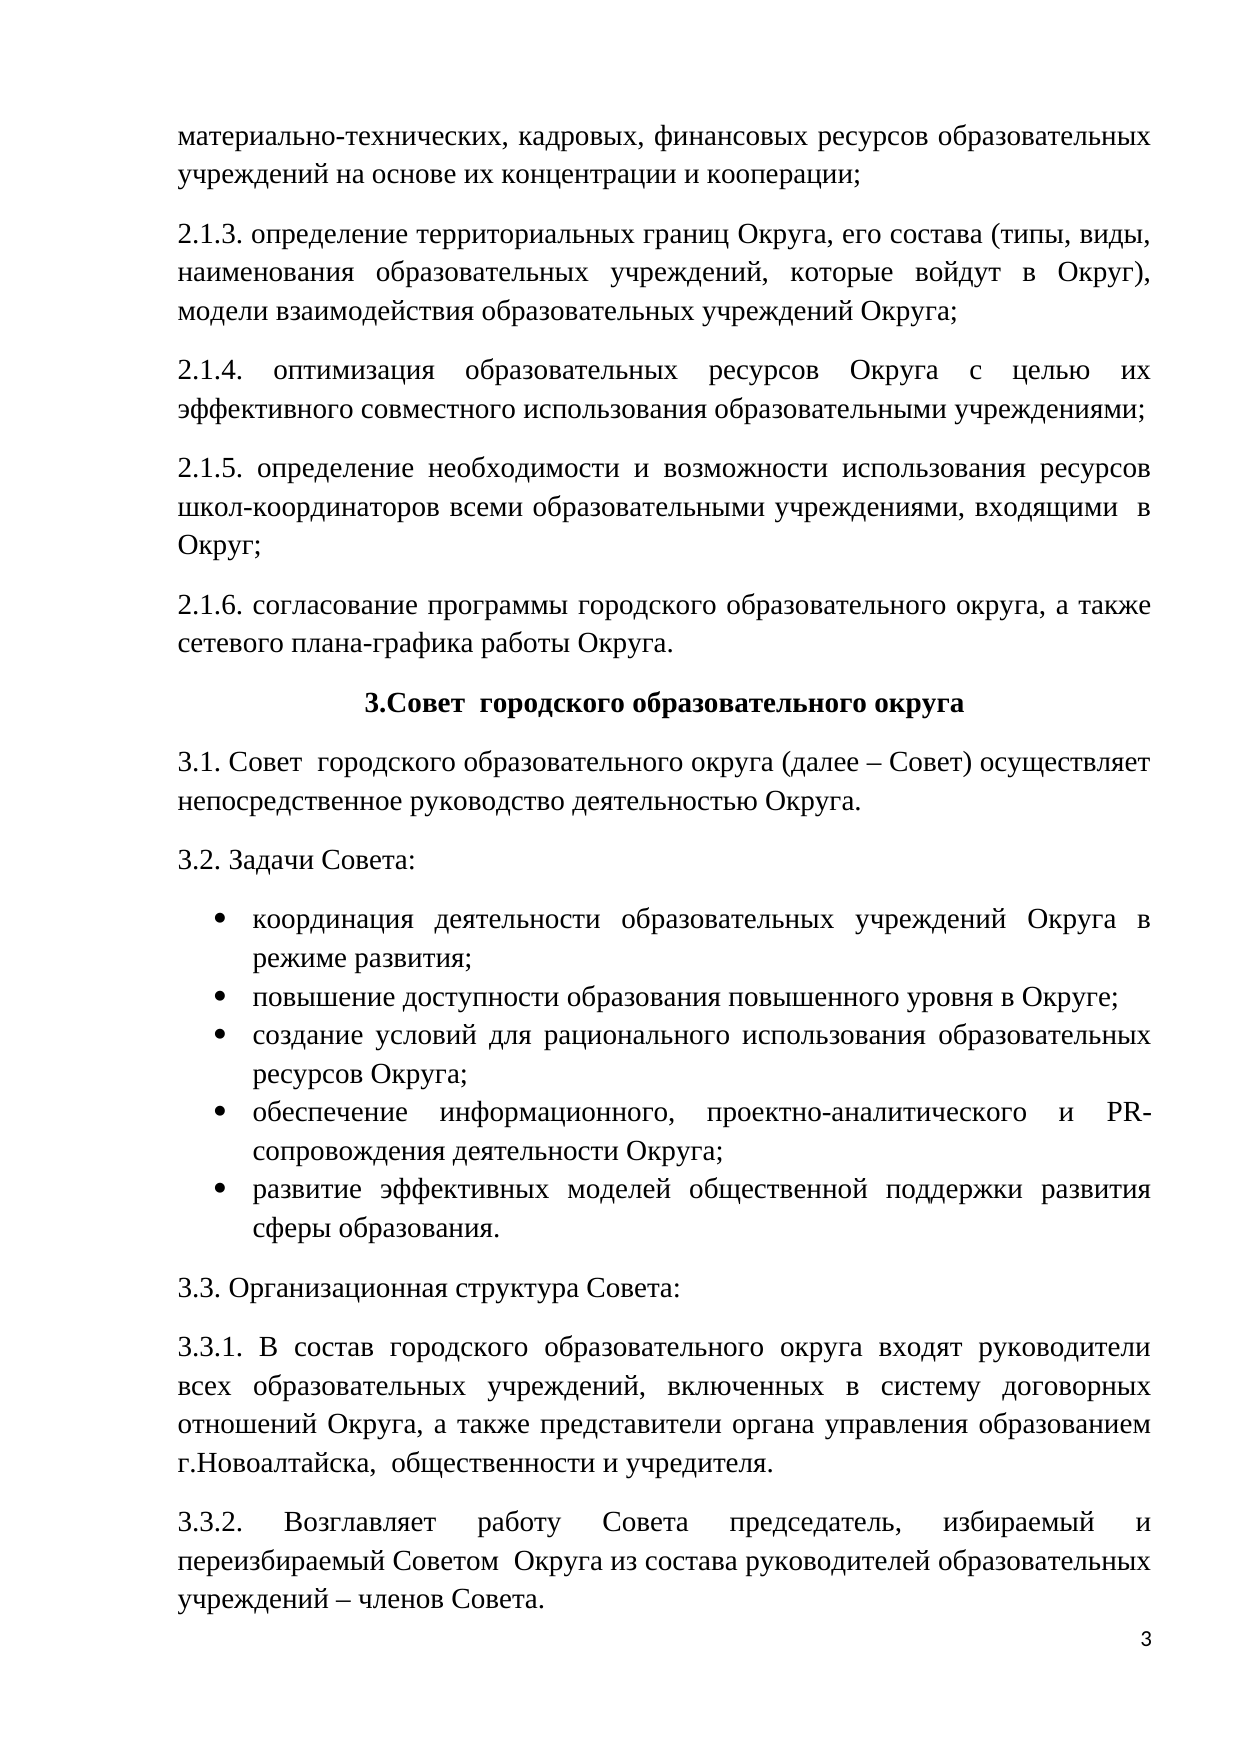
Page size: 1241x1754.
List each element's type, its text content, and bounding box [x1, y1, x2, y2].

text 3.3.2. Возглавляет работу Совета председатель, избираемый и переизбираемый Советом Округа из состава руководителей образовательных учреждений – членов Совета. [177, 1504, 1152, 1615]
text 2.1.3. определение территориальных границ Округа, его состава (типы, виды, наименования образовательных учреждений, которые войдут в Округ), модели взаимодействия образовательных учреждений Округа; [177, 216, 1152, 327]
list координация деятельности образовательных учреждений Округа в режиме развития; [215, 901, 1152, 974]
text 2.1.6. согласование программы городского образовательного округа, а также сетевого плана-графика работы Округа. [177, 587, 1152, 659]
text 2.1.5. определение необходимости и возможности использования ресурсов школ-координаторов всеми образовательными учреждениями, входящими в Округ; [177, 450, 1152, 561]
list обеспечение информационного, проектно-аналитического и PR-сопровождения деятельности Округа; [215, 1094, 1152, 1167]
text 3.3.1. В состав городского образовательного округа входят руководители всех образовательных учреждений, включенных в систему договорных отношений Округа, а также представители органа управления образованием г.Новоалтайска, общественности и учредителя. [177, 1329, 1152, 1478]
text 3.1. Совет городского образовательного округа (далее – Совет) осуществляет непосредственное руководство деятельностью Округа. [177, 744, 1152, 816]
text 3.2. Задачи Совета: [177, 842, 1152, 876]
text 3.3. Организационная структура Совета: [177, 1270, 1152, 1303]
text 2.1.4. оптимизация образовательных ресурсов Округа с целью их эффективного совместного использования образовательными учреждениями; [177, 352, 1152, 424]
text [177, 118, 1152, 190]
text 3.Совет городского образовательного округа [177, 685, 1152, 718]
list создание условий для рационального использования образовательных ресурсов Округа; [215, 1017, 1152, 1089]
list повышение доступности образования повышенного уровня в Округе; [215, 979, 1152, 1012]
list развитие эффективных моделей общественной поддержки развития сферы образования. [215, 1172, 1152, 1244]
